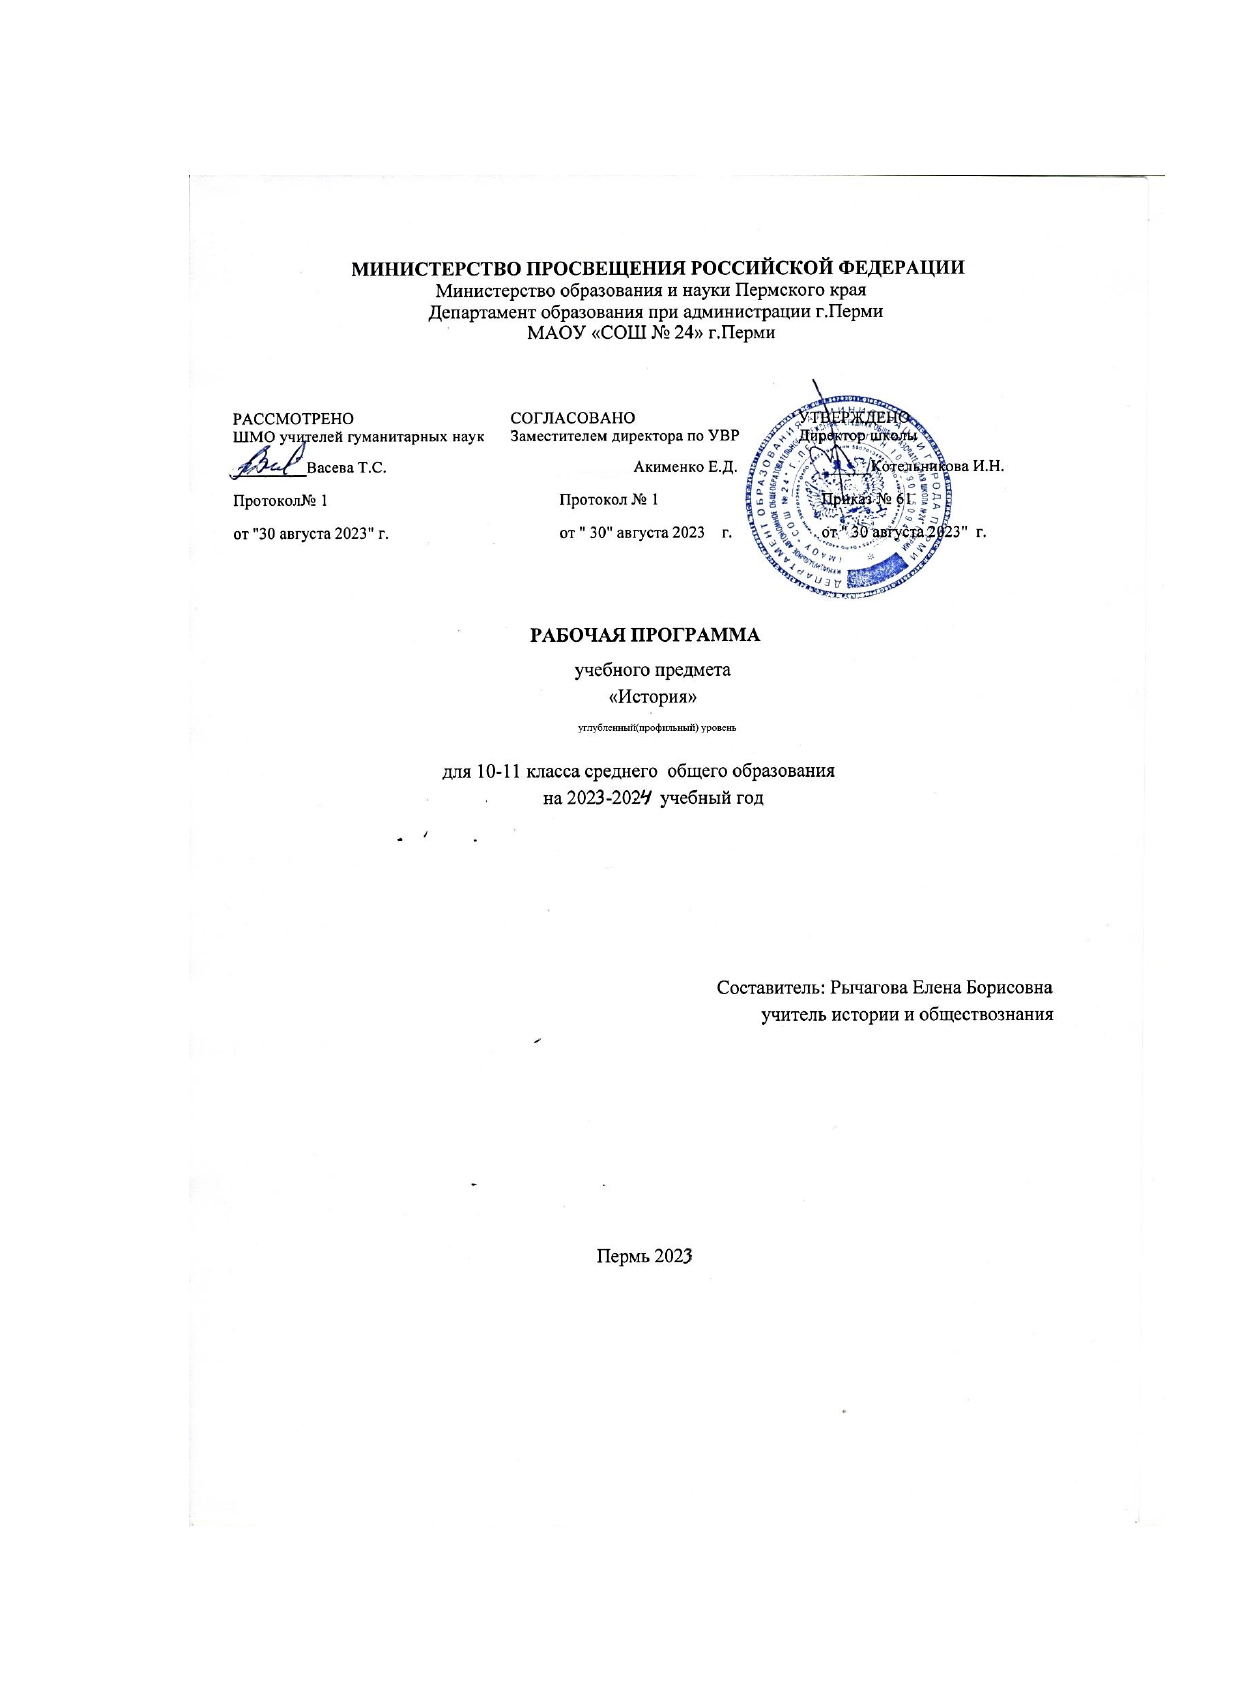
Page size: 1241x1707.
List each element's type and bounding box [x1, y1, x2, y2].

picture [189, 175, 1165, 1527]
